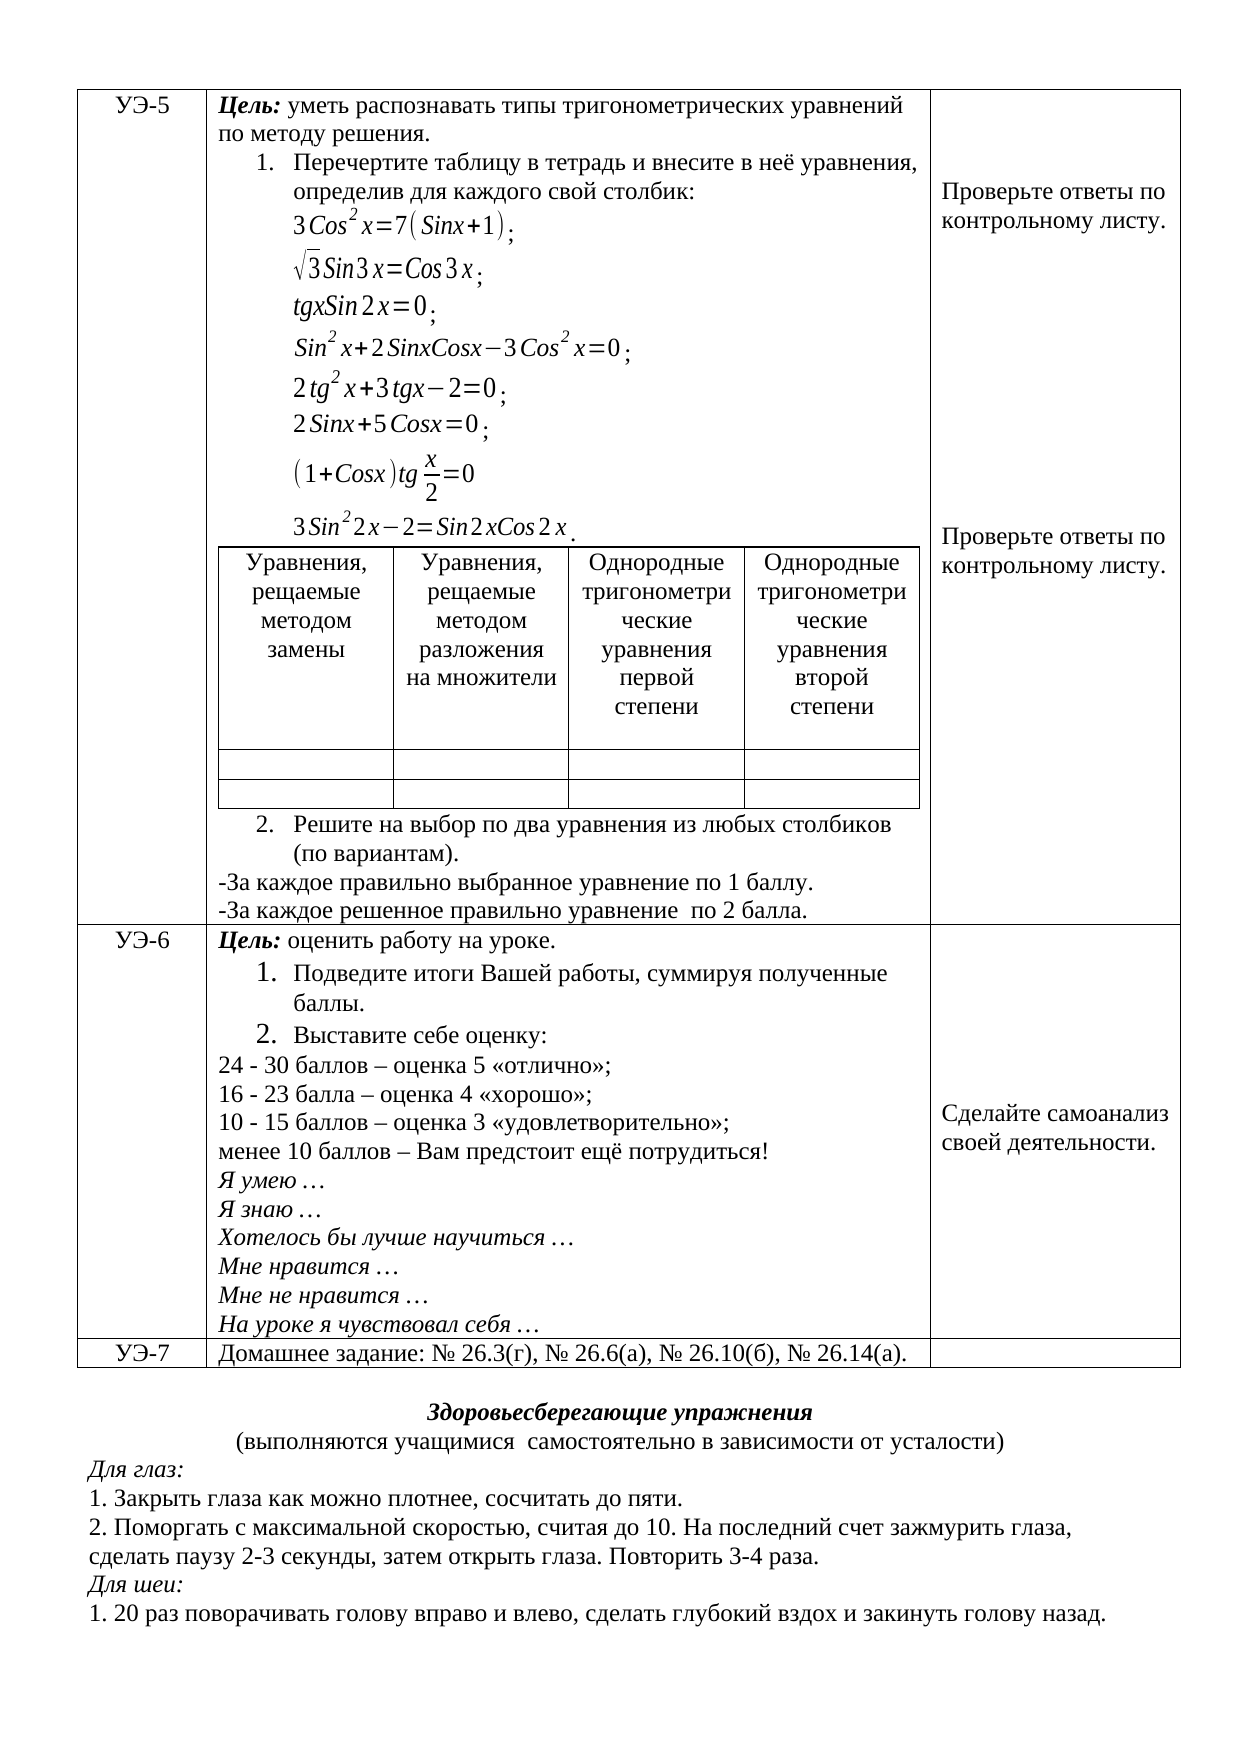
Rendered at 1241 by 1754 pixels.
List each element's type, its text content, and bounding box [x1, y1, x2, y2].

table_cell УЭ-6 [78, 925, 206, 1337]
table_cell Цель: оценить работу на уроке. Подведите итоги Вашей работы, суммируя полученные баллы. Выставите себе оценку: 24 - 30 баллов – оценка 5 «отлично»; 16 - 23 балла – оценка 4 «хорошо»; 10 - 15 баллов – оценка 3 «удовлетворительно»; менее 10 баллов – Вам предстоит ещё потрудиться! Я умею … Я знаю … Хотелось бы лучше научиться … Мне нравится … Мне не нравится … На уроке я чувствовал себя … [207, 925, 930, 1337]
table_cell УЭ-5 [78, 90, 206, 924]
table_cell Проверьте ответы по контрольному листу. Проверьте ответы по контрольному листу. [931, 90, 1180, 924]
table_cell Сделайте самоанализ своей деятельности. [931, 925, 1180, 1337]
table_cell [931, 1339, 1180, 1367]
table_cell Домашнее задание: № 26.3(г), № 26.6(а), № 26.10(б), № 26.14(а). [207, 1339, 930, 1367]
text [89, 1454, 1152, 1627]
table_cell УЭ-7 [78, 1339, 206, 1367]
text Здоровьесберегающие упражнения [89, 1397, 1152, 1426]
text (выполняются учащимися самостоятельно в зависимости от усталости) [89, 1426, 1152, 1454]
table_cell Цель: уметь распознавать типы тригонометрических уравнений по методу решения. Перечертите таблицу в тетрадь и внесите в неё уравнения, определив для каждого свой столбик: ; ; ; ; ; ; . Решите на выбор по два уравнения из любых столбиков (по вариантам). -За каждое правильно выбранное уравнение по 1 баллу. -За каждое решенное правильно уравнение по 2 балла. [207, 90, 930, 924]
